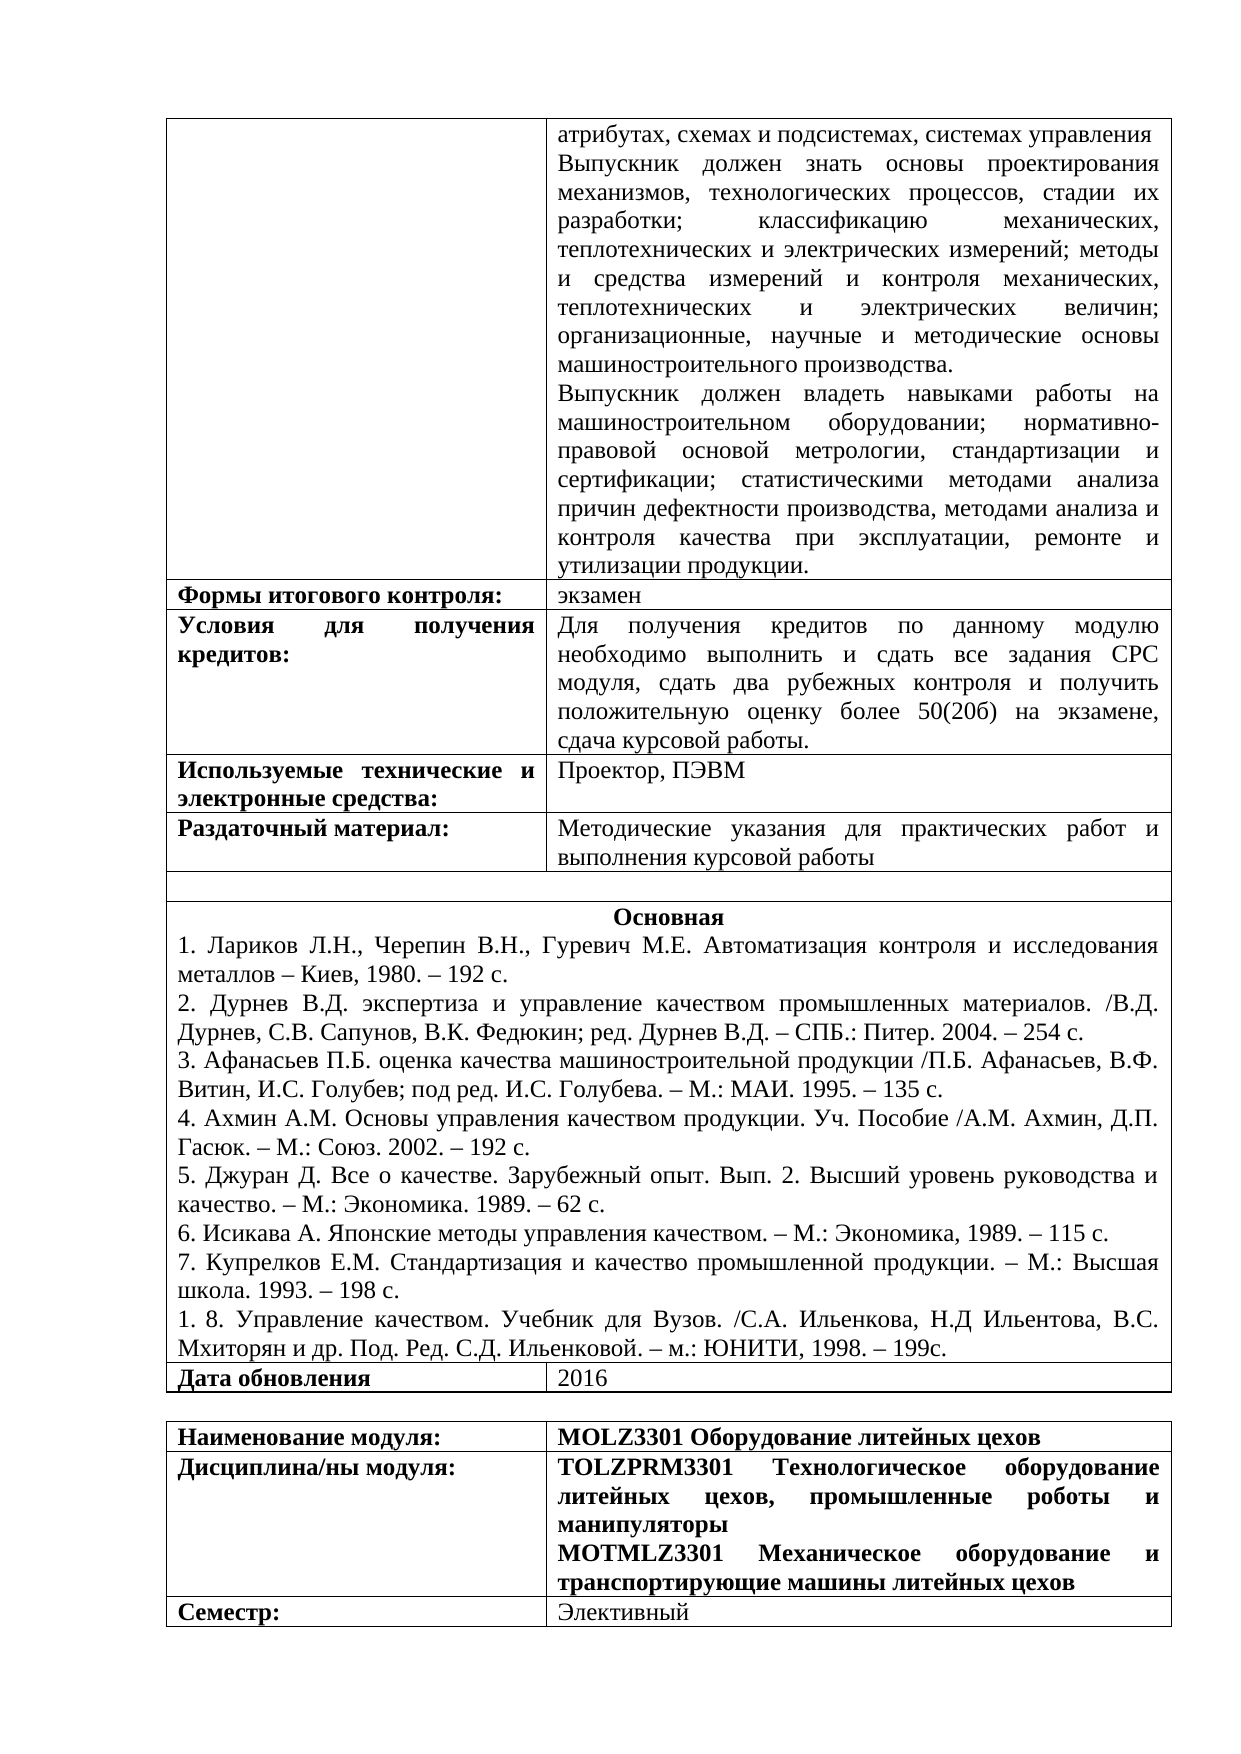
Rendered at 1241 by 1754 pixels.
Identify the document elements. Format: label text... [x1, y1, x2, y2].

table_cell Для получения кредитов по данному модулю необходимо выполнить и сдать все задания СРС модуля, сдать два рубежных контроля и получить положительную оценку более 50(20б) на экзамене, сдача курсовой работы. [547, 610, 1171, 754]
table_cell Проектор, ПЭВМ [547, 755, 1171, 812]
table_cell [167, 872, 1171, 901]
table_cell TOLZPRM3301 Технологическое оборудование литейных цехов, промышленные роботы и манипуляторы MOTMLZ3301 Механическое оборудование и транспортирующие машины литейных цехов [547, 1452, 1171, 1596]
table_cell Используемые технические и электронные средства: [167, 755, 546, 812]
table_cell Основная 1. Лариков Л.Н., Черепин В.Н., Гуревич М.Е. Автоматизация контроля и исследования металлов – Киев, 1980. – 192 с. 2. Дурнев В.Д. экспертиза и управление качеством промышленных материалов. /В.Д. Дурнев, С.В. Сапунов, В.К. Федюкин; ред. Дурнев В.Д. – СПБ.: Питер. 2004. – 254 с. 3. Афанасьев П.Б. оценка качества машиностроительной продукции /П.Б. Афанасьев, В.Ф. Витин, И.С. Голубев; под ред. И.С. Голубева. – М.: МАИ. 1995. – 135 с. 4. Ахмин А.М. Основы управления качеством продукции. Уч. Пособие /А.М. Ахмин, Д.П. Гасюк. – М.: Союз. 2002. – 192 с. 5. Джуран Д. Все о качестве. Зарубежный опыт. Вып. 2. Высший уровень руководства и качество. – М.: Экономика. 1989. – 62 с. 6. Исикава А. Японские методы управления качеством. – М.: Экономика, 1989. – 115 с. 7. Купрелков Е.М. Стандартизация и качество промышленной продукции. – М.: Высшая школа. 1993. – 198 с. 8. Управление качеством. Учебник для Вузов. /С.А. Ильенкова, Н.Д Ильентова, В.С. Мхиторян и др. Под. Ред. С.Д. Ильенковой. – м.: ЮНИТИ, 1998. – 199с. [167, 902, 1171, 1362]
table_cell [167, 119, 546, 579]
table_cell Элективный [547, 1597, 1171, 1626]
table_cell Раздаточный материал: [167, 813, 546, 871]
table_cell Условия для получения кредитов: [167, 610, 546, 754]
table_header МOLZ3301 Оборудование литейных цехов [547, 1422, 1171, 1451]
table_cell Дисциплина/ны модуля: [167, 1452, 546, 1596]
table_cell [547, 119, 1171, 579]
table_header Наименование модуля: [167, 1422, 546, 1451]
table_cell Семестр: [167, 1597, 546, 1626]
table_cell Формы итогового контроля: [167, 580, 546, 609]
table_cell Дата обновления [167, 1363, 546, 1391]
table_cell Методические указания для практических работ и выполнения курсовой работы [547, 813, 1171, 871]
table_cell 2016 [547, 1363, 1171, 1391]
table_cell экзамен [547, 580, 1171, 609]
